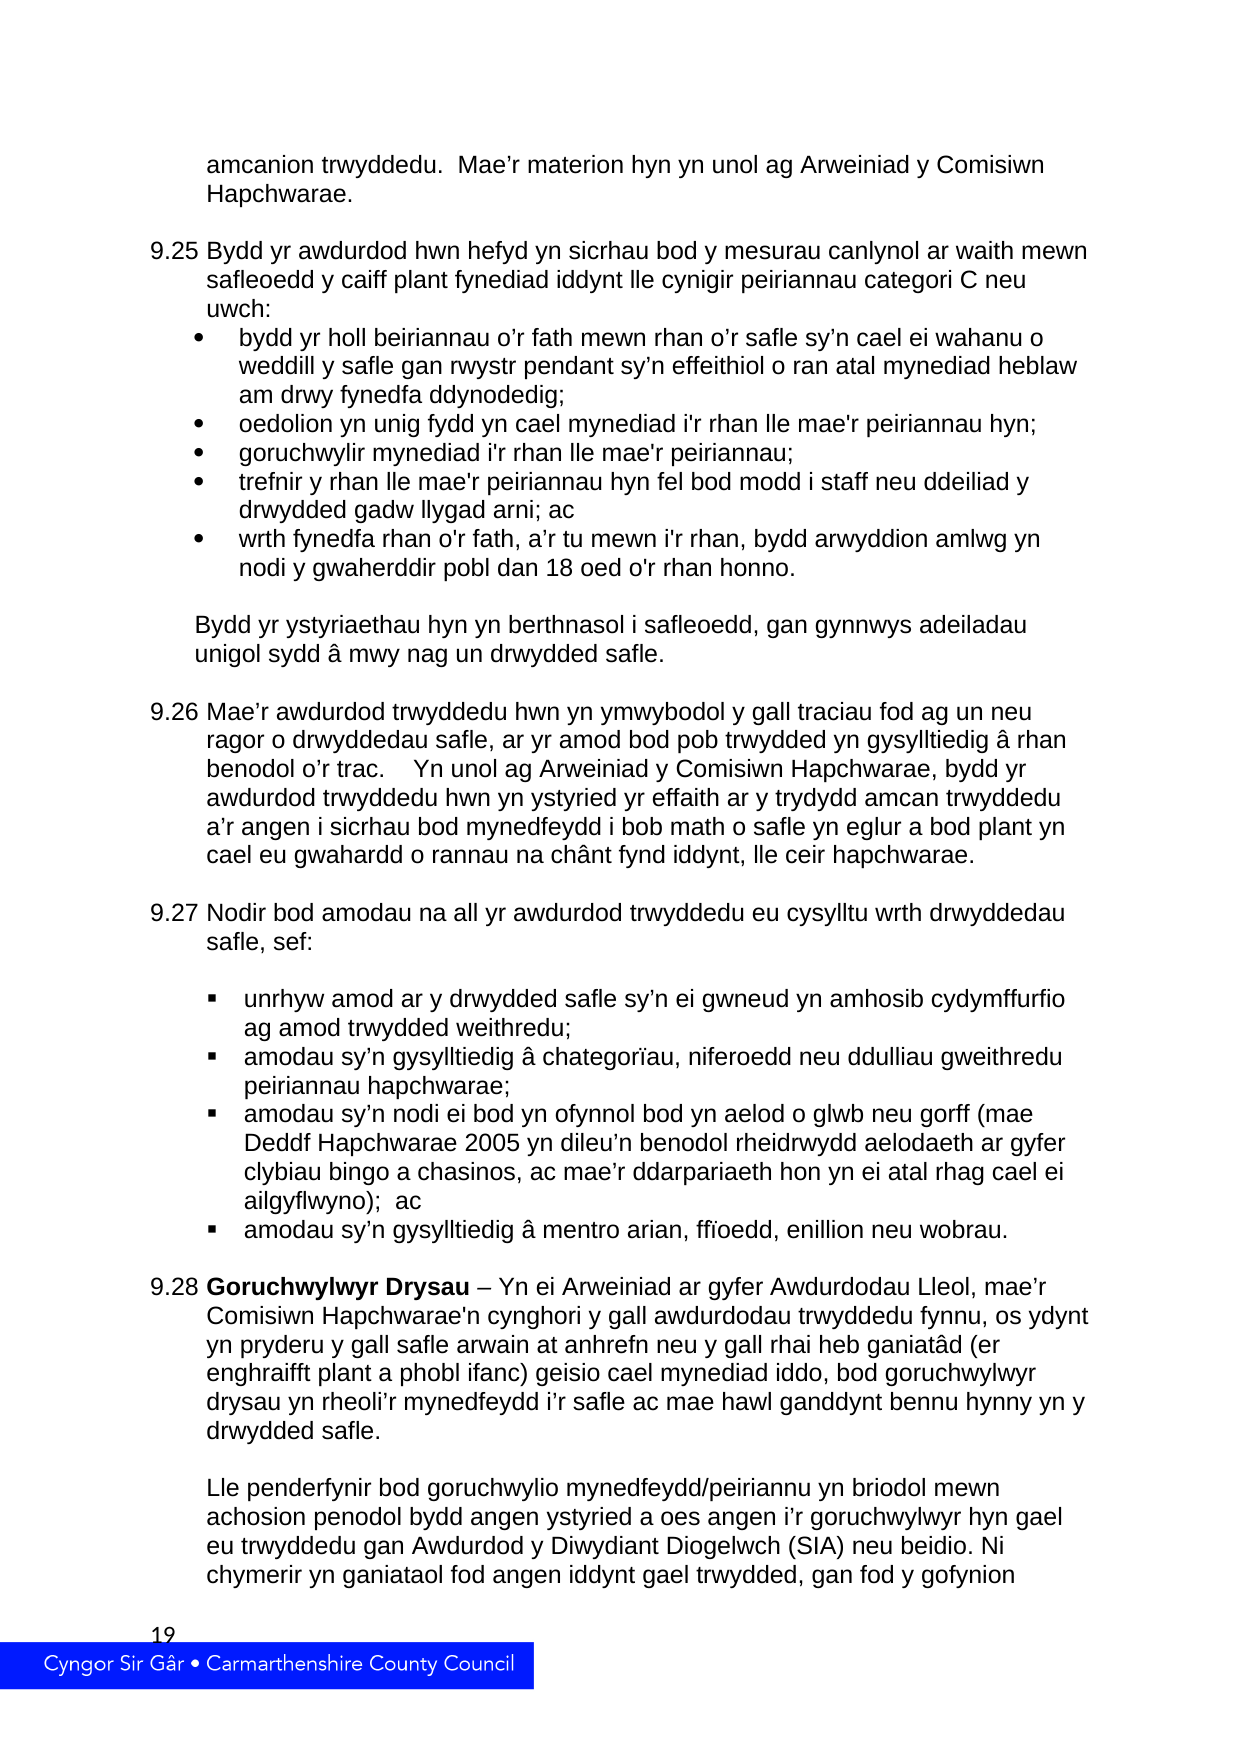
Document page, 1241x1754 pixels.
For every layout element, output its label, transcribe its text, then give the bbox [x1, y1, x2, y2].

list goruchwylir mynediad i'r rhan lle mae'r peiriannau; [194, 438, 1090, 467]
list wrth fynedfa rhan o'r fath, a’r tu mewn i'r rhan, bydd arwyddion amlwg yn nodi y gwaherddir pobl dan 18 oed o'r rhan honno. [194, 524, 1090, 582]
list Nodir bod amodau na all yr awdurdod trwyddedu eu cysylltu wrth drwyddedau safle, sef: [150, 898, 1090, 956]
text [206, 1473, 1090, 1588]
list Goruchwylwyr Drysau – Yn ei Arweiniad ar gyfer Awdurdodau Lleol, mae’r Comisiwn Hapchwarae'n cynghori y gall awdurdodau trwyddedu fynnu, os ydynt yn pryderu y gall safle arwain at anhrefn neu y gall rhai heb ganiatâd (er enghraifft plant a phobl ifanc) geisio cael mynediad iddo, bod goruchwylwyr drysau yn rheoli’r mynedfeydd i’r safle ac mae hawl ganddynt bennu hynny yn y drwydded safle. [150, 1272, 1090, 1445]
picture [0, 1631, 1241, 1712]
list oedolion yn unig fydd yn cael mynediad i'r rhan lle mae'r peiriannau hyn; [194, 409, 1090, 438]
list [150, 150, 1090, 207]
list amodau sy’n gysylltiedig â mentro arian, ffïoedd, enillion neu wobrau. [206, 1214, 1090, 1243]
list Bydd yr awdurdod hwn hefyd yn sicrhau bod y mesurau canlynol ar waith mewn safleoedd y caiff plant fynediad iddynt lle cynigir peiriannau categori C neu uwch: [150, 236, 1090, 322]
list amodau sy’n nodi ei bod yn ofynnol bod yn aelod o glwb neu gorff (mae Deddf Hapchwarae 2005 yn dileu’n benodol rheidrwydd aelodaeth ar gyfer clybiau bingo a chasinos, ac mae’r ddarpariaeth hon yn ei atal rhag cael ei ailgyflwyno); ac [206, 1099, 1090, 1214]
list amodau sy’n gysylltiedig â chategorïau, niferoedd neu ddulliau gweithredu peiriannau hapchwarae; [206, 1042, 1090, 1099]
list trefnir y rhan lle mae'r peiriannau hyn fel bod modd i staff neu ddeiliad y drwydded gadw llygad arni; ac [194, 467, 1090, 524]
list Mae’r awdurdod trwyddedu hwn yn ymwybodol y gall traciau fod ag un neu ragor o drwyddedau safle, ar yr amod bod pob trwydded yn gysylltiedig â rhan benodol o’r trac. Yn unol ag Arweiniad y Comisiwn Hapchwarae, bydd yr awdurdod trwyddedu hwn yn ystyried yr effaith ar y trydydd amcan trwyddedu a’r angen i sicrhau bod mynedfeydd i bob math o safle yn eglur a bod plant yn cael eu gwahardd o rannau na chânt fynd iddynt, lle ceir hapchwarae. [150, 697, 1090, 869]
list bydd yr holl beiriannau o’r fath mewn rhan o’r safle sy’n cael ei wahanu o weddill y safle gan rwystr pendant sy’n effeithiol o ran atal mynediad heblaw am drwy fynedfa ddynodedig; [194, 322, 1090, 409]
list unrhyw amod ar y drwydded safle sy’n ei gwneud yn amhosib cydymffurfio ag amod trwydded weithredu; [206, 984, 1090, 1042]
text Bydd yr ystyriaethau hyn yn berthnasol i safleoedd, gan gynnwys adeiladau unigol sydd â mwy nag un drwydded safle. [194, 611, 1090, 668]
